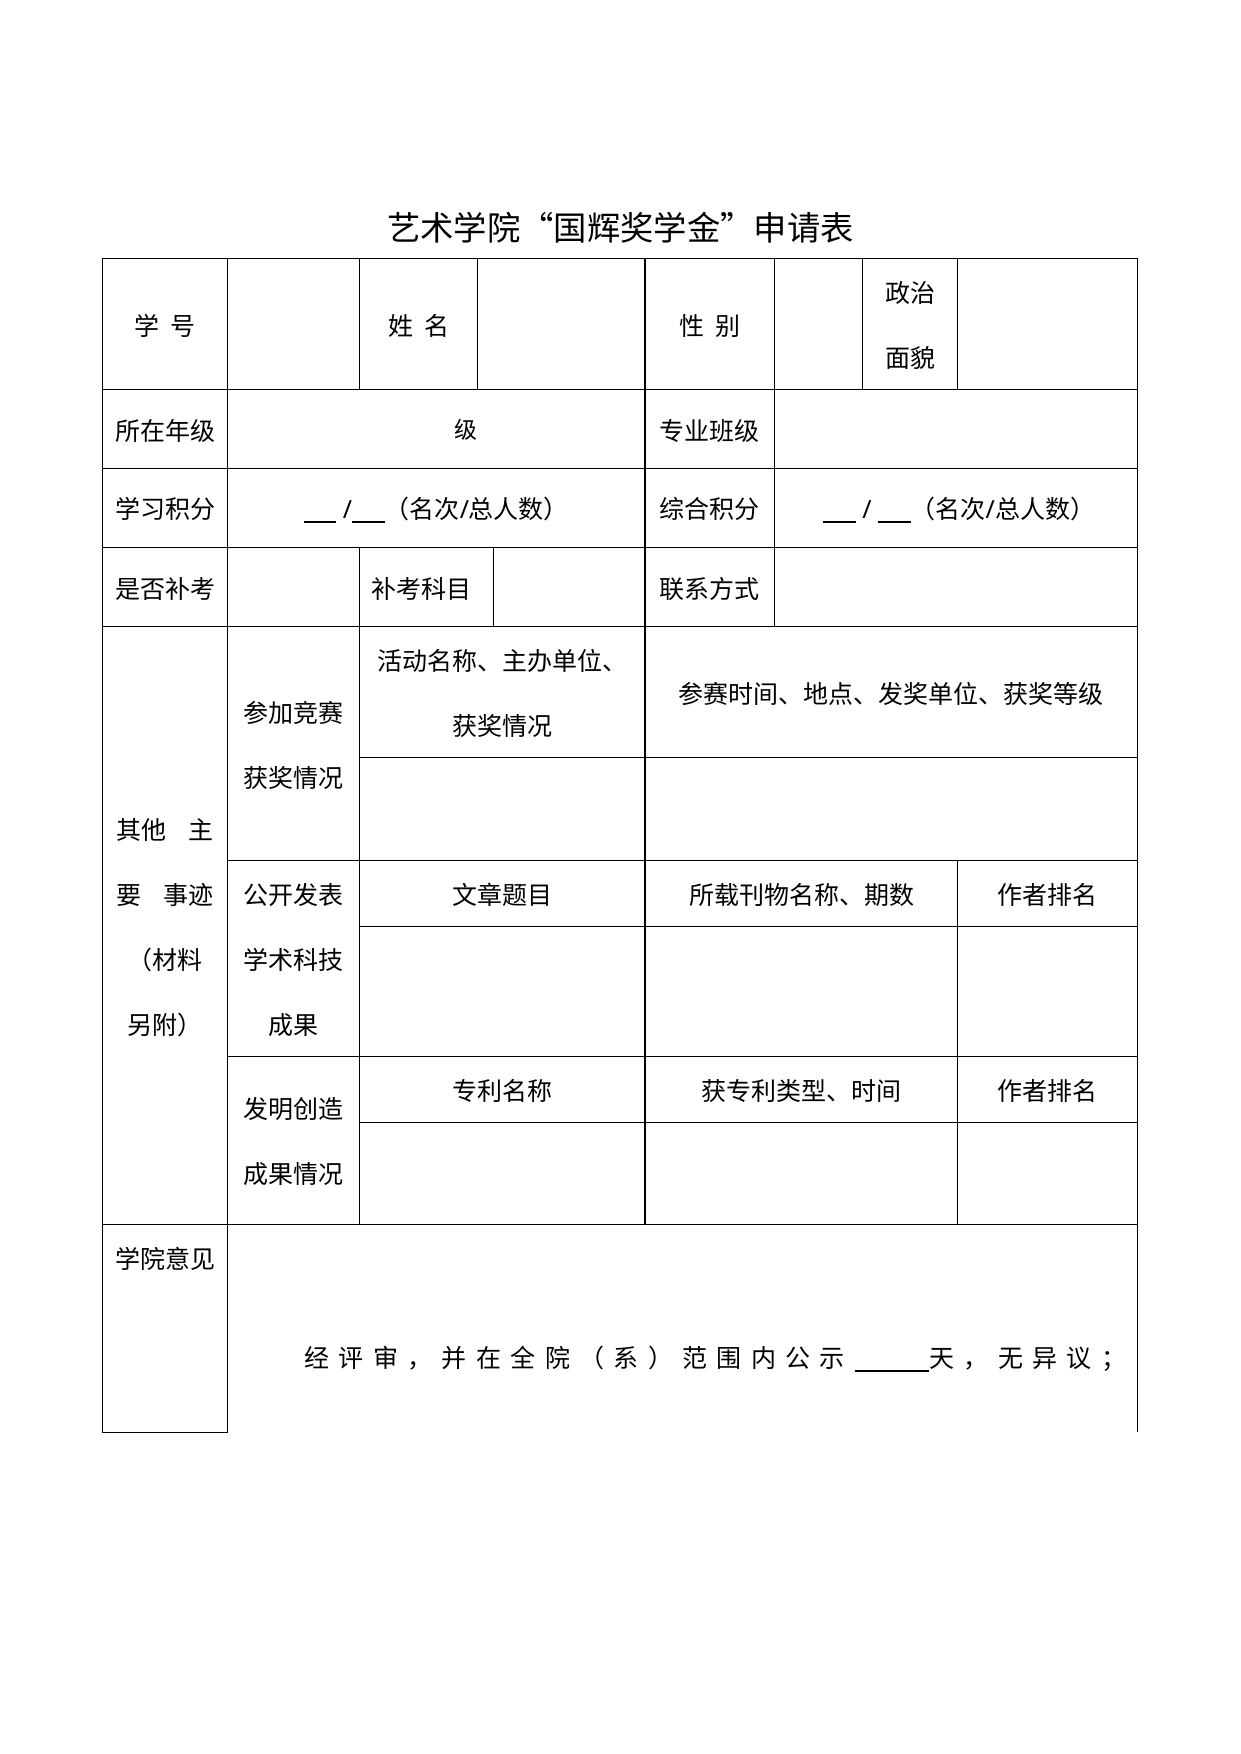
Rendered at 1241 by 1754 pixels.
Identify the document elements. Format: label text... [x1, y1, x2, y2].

table_cell 参加竞赛获奖情况 [228, 627, 359, 860]
table_cell [228, 548, 359, 626]
table_cell 文章题目 [360, 861, 644, 926]
table_cell 补考科目 [360, 548, 493, 626]
table_cell 发明创造成果情况 [228, 1057, 359, 1224]
table_header 艺术学院“国辉奖学金”申请表 [103, 193, 1137, 258]
table_cell [494, 548, 644, 626]
table_cell [958, 259, 1137, 389]
table_cell 所在年级 [103, 390, 227, 468]
table_cell 获专利类型、时间 [646, 1057, 957, 1122]
table_cell 专业班级 [646, 390, 774, 468]
table_cell / （名次/总人数） [228, 469, 644, 547]
table_cell [775, 259, 862, 389]
table_cell 综合积分 [646, 469, 774, 547]
table_cell [958, 927, 1137, 1056]
table_cell [228, 259, 359, 389]
table_cell 作者排名 [958, 861, 1137, 926]
table_cell 政治面貌 [863, 259, 957, 389]
table_cell [360, 927, 644, 1056]
table_cell 学院意见 [103, 1225, 227, 1432]
table_cell 公开发表学术科技成果 [228, 861, 359, 1056]
table_cell [775, 548, 1137, 626]
table_cell 参赛时间、地点、发奖单位、获奖等级 [646, 627, 1137, 757]
table_cell / （名次/总人数） [775, 469, 1137, 547]
table_cell [646, 1123, 957, 1224]
table_cell 级 [228, 390, 644, 468]
table_cell 性 别 [646, 259, 774, 389]
table_cell 联系方式 [646, 548, 774, 626]
table_cell [958, 1123, 1137, 1224]
table_cell 活动名称、主办单位、 获奖情况 [360, 627, 644, 757]
table_cell [646, 927, 957, 1056]
table_cell 经评审，并在全院（系）范围内公示 天，无异议； 同意该同学获得 年艺术学院“国辉奖学金”； 获奖等级： ，奖金人民币 元整。 [228, 1225, 1137, 1432]
table_cell [360, 1123, 644, 1224]
table_cell 学 号 [103, 259, 227, 389]
table_cell [478, 259, 644, 389]
table_cell 所载刊物名称、期数 [646, 861, 957, 926]
table_cell 作者排名 [958, 1057, 1137, 1122]
table_cell 其他 主要 事迹 （材料 另附） [103, 627, 227, 1224]
table_cell 是否补考 [103, 548, 227, 626]
table_cell 姓 名 [360, 259, 477, 389]
table_cell 学习积分 [103, 469, 227, 547]
table_cell 专利名称 [360, 1057, 644, 1122]
table_cell [360, 758, 644, 860]
table_cell [646, 758, 1137, 860]
table_cell [775, 390, 1137, 468]
